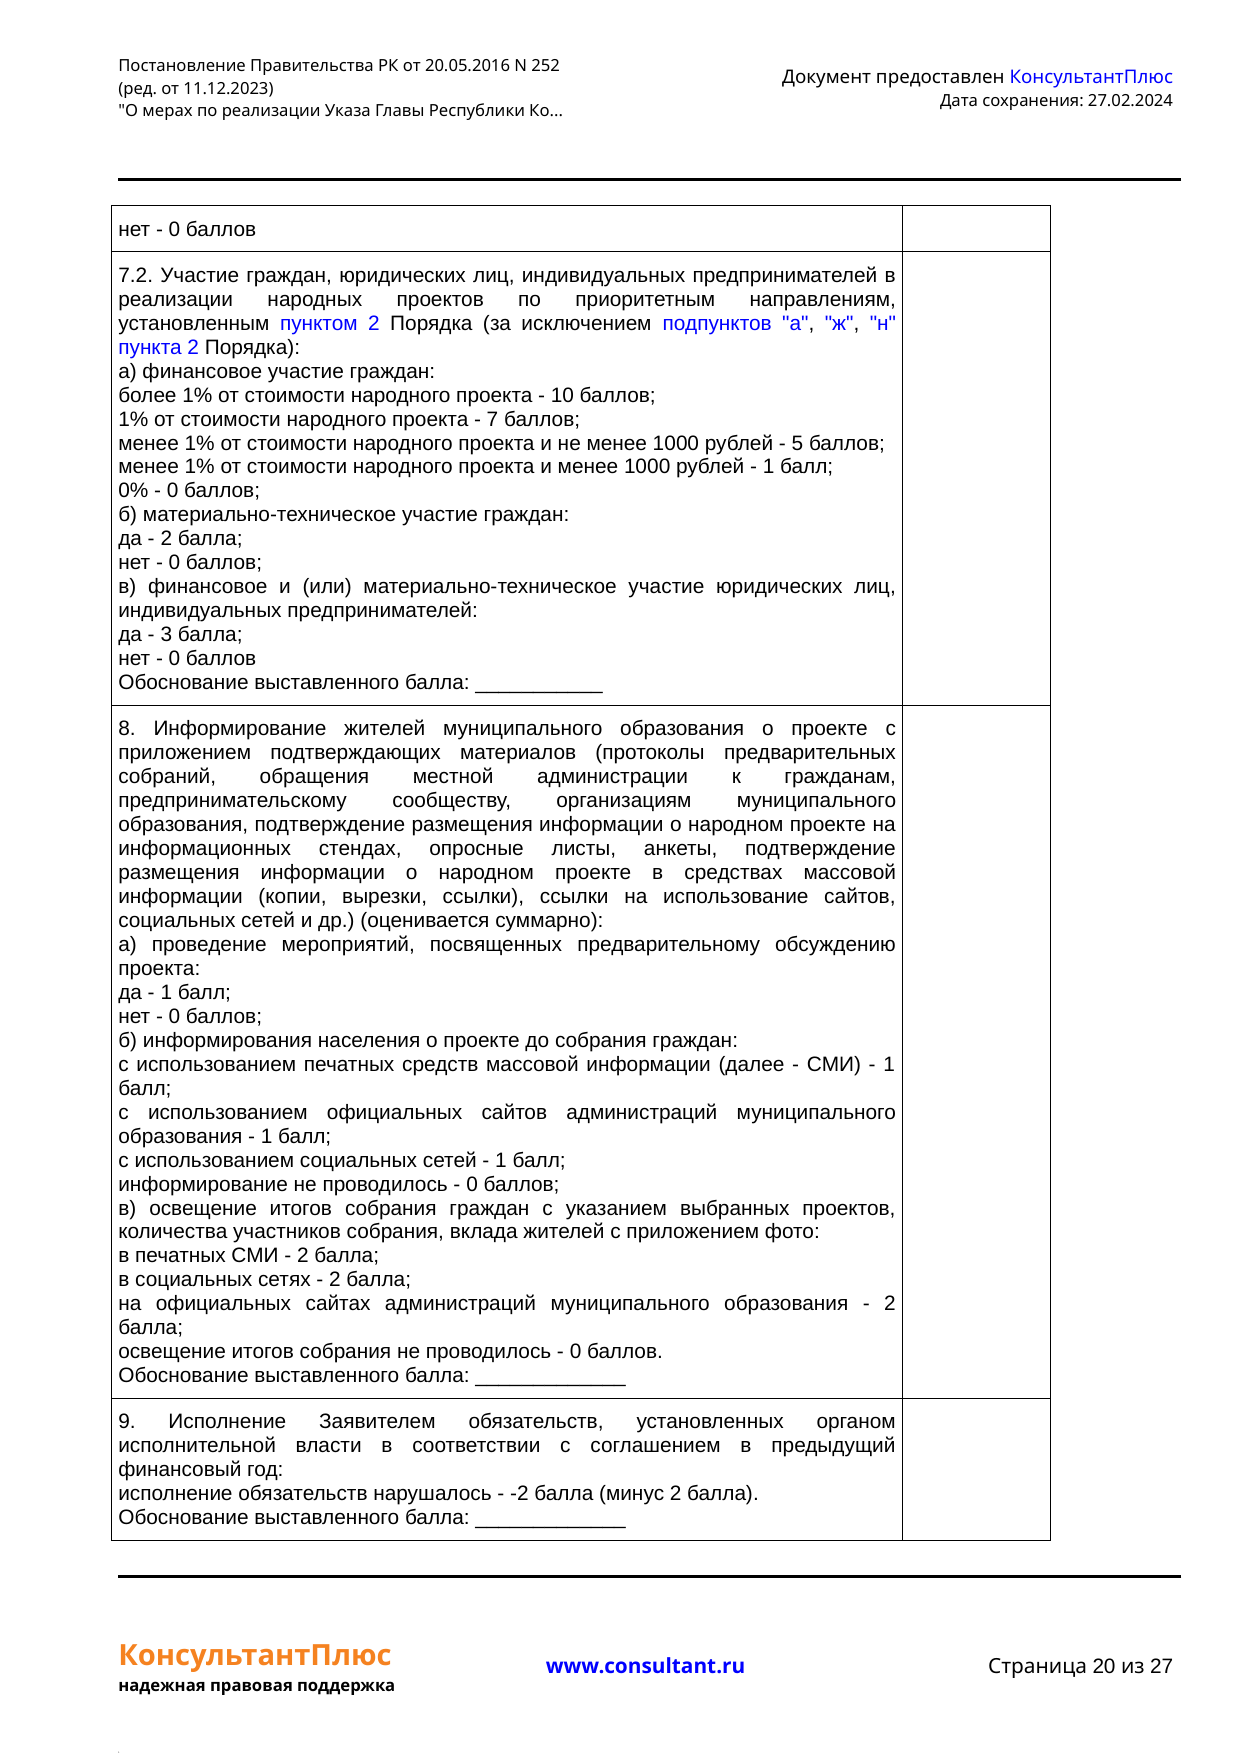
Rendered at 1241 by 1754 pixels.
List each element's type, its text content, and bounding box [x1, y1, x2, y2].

table_cell [903, 706, 1050, 1398]
table_cell [903, 1399, 1050, 1540]
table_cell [112, 206, 902, 251]
table_cell 8. Информирование жителей муниципального образования о проекте с приложением подтверждающих материалов (протоколы предварительных собраний, обращения местной администрации к гражданам, предпринимательскому сообществу, организациям муниципального образования, подтверждение размещения информации о народном проекте на информационных стендах, опросные листы, анкеты, подтверждение размещения информации о народном проекте в средствах массовой информации (копии, вырезки, ссылки), ссылки на использование сайтов, социальных сетей и др.) (оценивается суммарно): а) проведение мероприятий, посвященных предварительному обсуждению проекта: да - 1 балл; нет - 0 баллов; б) информирования населения о проекте до собрания граждан: с использованием печатных средств массовой информации (далее - СМИ) - 1 балл; с использованием официальных сайтов администраций муниципального образования - 1 балл; с использованием социальных сетей - 1 балл; информирование не проводилось - 0 баллов; в) освещение итогов собрания граждан с указанием выбранных проектов, количества участников собрания, вклада жителей с приложением фото: в печатных СМИ - 2 балла; в социальных сетях - 2 балла; на официальных сайтах администраций муниципального образования - 2 балла; освещение итогов собрания не проводилось - 0 баллов. Обоснование выставленного балла: _____________ [112, 706, 902, 1398]
table_cell 7.2. Участие граждан, юридических лиц, индивидуальных предпринимателей в реализации народных проектов по приоритетным направлениям, установленным пунктом 2 Порядка (за исключением подпунктов "а", "ж", "н" пункта 2 Порядка): а) финансовое участие граждан: более 1% от стоимости народного проекта - 10 баллов; 1% от стоимости народного проекта - 7 баллов; менее 1% от стоимости народного проекта и не менее 1000 рублей - 5 баллов; менее 1% от стоимости народного проекта и менее 1000 рублей - 1 балл; 0% - 0 баллов; б) материально-техническое участие граждан: да - 2 балла; нет - 0 баллов; в) финансовое и (или) материально-техническое участие юридических лиц, индивидуальных предпринимателей: да - 3 балла; нет - 0 баллов Обоснование выставленного балла: ___________ [112, 252, 902, 704]
table_cell 9. Исполнение Заявителем обязательств, установленных органом исполнительной власти в соответствии с соглашением в предыдущий финансовый год: исполнение обязательств нарушалось - -2 балла (минус 2 балла). Обоснование выставленного балла: _____________ [112, 1399, 902, 1540]
table_cell [903, 206, 1050, 251]
table_cell [903, 252, 1050, 704]
